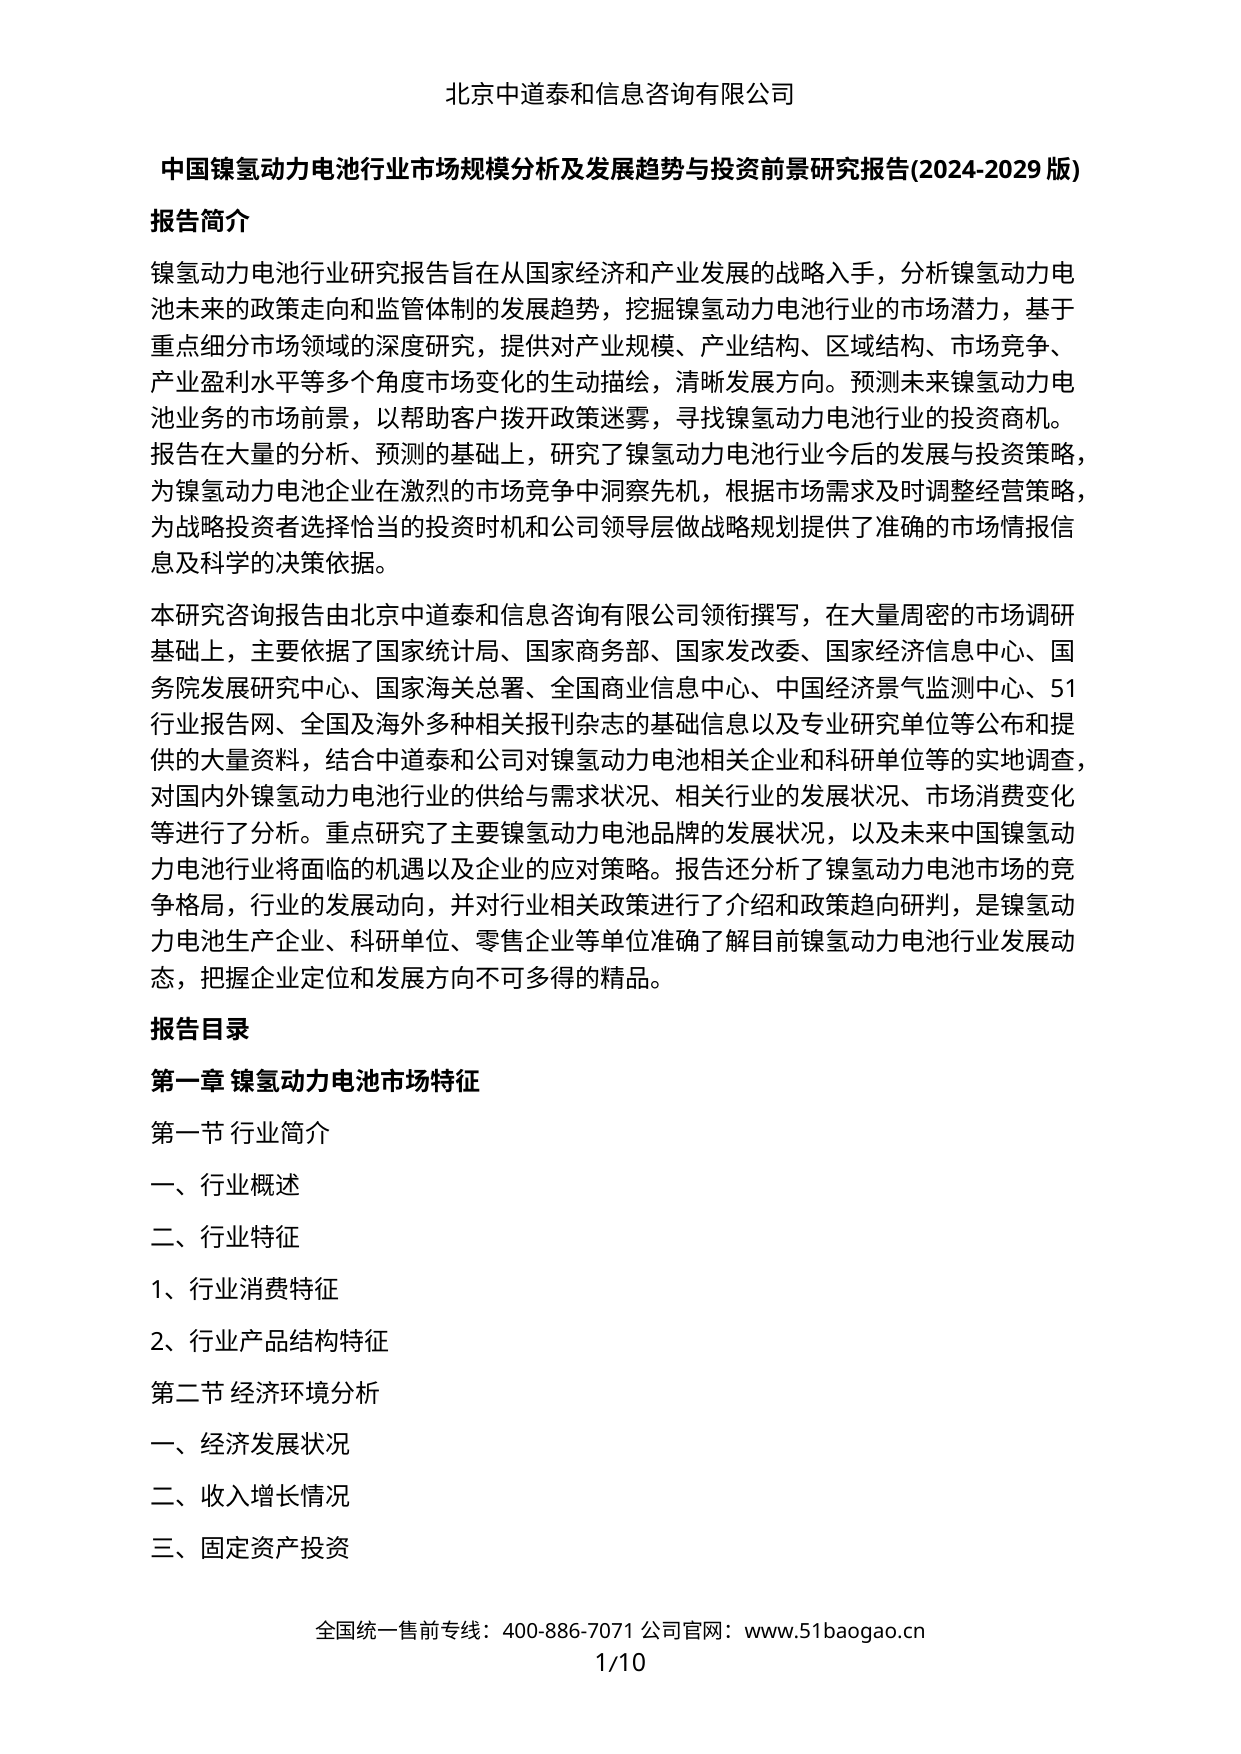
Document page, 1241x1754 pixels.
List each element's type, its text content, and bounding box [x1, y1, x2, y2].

text 第二节 经济环境分析 [150, 1373, 1090, 1409]
text 本研究咨询报告由北京中道泰和信息咨询有限公司领衔撰写，在大量周密的市场调研基础上，主要依据了国家统计局、国家商务部、国家发改委、国家经济信息中心、国务院发展研究中心、国家海关总署、全国商业信息中心、中国经济景气监测中心、51行业报告网、全国及海外多种相关报刊杂志的基础信息以及专业研究单位等公布和提供的大量资料，结合中道泰和公司对镍氢动力电池相关企业和科研单位等的实地调查，对国内外镍氢动力电池行业的供给与需求状况、相关行业的发展状况、市场消费变化等进行了分析。重点研究了主要镍氢动力电池品牌的发展状况，以及未来中国镍氢动力电池行业将面临的机遇以及企业的应对策略。报告还分析了镍氢动力电池市场的竞争格局，行业的发展动向，并对行业相关政策进行了介绍和政策趋向研判，是镍氢动力电池生产企业、科研单位、零售企业等单位准确了解目前镍氢动力电池行业发展动态，把握企业定位和发展方向不可多得的精品。 [150, 596, 1090, 994]
text 一、经济发展状况 [150, 1425, 1090, 1461]
text 镍氢动力电池行业研究报告旨在从国家经济和产业发展的战略入手，分析镍氢动力电池未来的政策走向和监管体制的发展趋势，挖掘镍氢动力电池行业的市场潜力，基于重点细分市场领域的深度研究，提供对产业规模、产业结构、区域结构、市场竞争、产业盈利水平等多个角度市场变化的生动描绘，清晰发展方向。预测未来镍氢动力电池业务的市场前景，以帮助客户拨开政策迷雾，寻找镍氢动力电池行业的投资商机。报告在大量的分析、预测的基础上，研究了镍氢动力电池行业今后的发展与投资策略，为镍氢动力电池企业在激烈的市场竞争中洞察先机，根据市场需求及时调整经营策略，为战略投资者选择恰当的投资时机和公司领导层做战略规划提供了准确的市场情报信息及科学的决策依据。 [150, 254, 1090, 580]
text 报告简介 [150, 202, 1090, 238]
text 报告目录 [150, 1010, 1090, 1046]
text 中国镍氢动力电池行业市场规模分析及发展趋势与投资前景研究报告(2024-2029版) [150, 150, 1090, 186]
text 一、行业概述 [150, 1166, 1090, 1202]
text 2、行业产品结构特征 [150, 1321, 1090, 1357]
text 1、行业消费特征 [150, 1269, 1090, 1306]
text 二、收入增长情况 [150, 1477, 1090, 1513]
text 二、行业特征 [150, 1217, 1090, 1254]
text 第一节 行业简介 [150, 1114, 1090, 1150]
text 三、固定资产投资 [150, 1529, 1090, 1565]
text 第一章 镍氢动力电池市场特征 [150, 1062, 1090, 1098]
